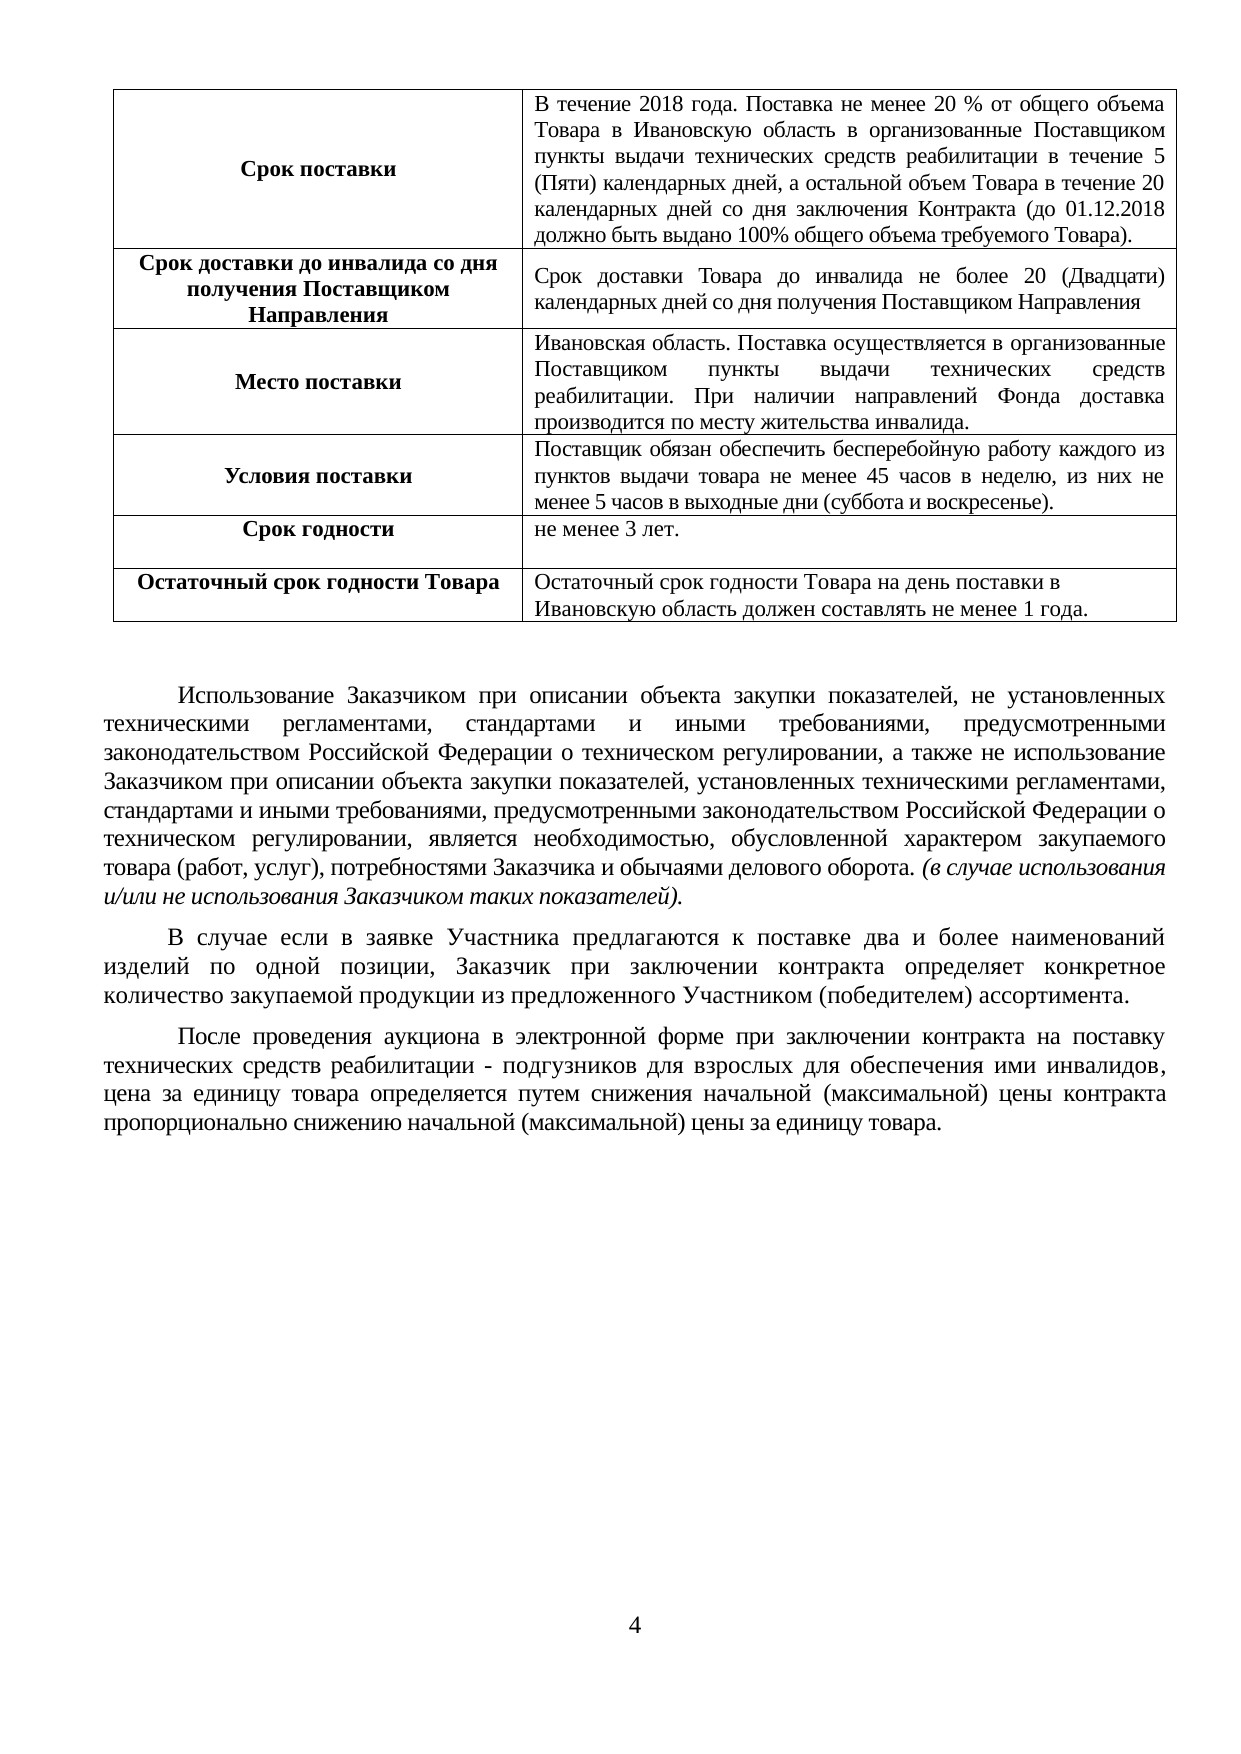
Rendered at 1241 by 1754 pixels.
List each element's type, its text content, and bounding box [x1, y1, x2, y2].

table_cell Срок доставки Товара до инвалида не более 20 (Двадцати) календарных дней со дня получения Поставщиком Направления [523, 249, 1176, 328]
table_cell Срок годности [114, 516, 522, 567]
table_cell Остаточный срок годности Товара на день поставки в Ивановскую область должен составлять не менее 1 года. [523, 569, 1176, 621]
text После проведения аукциона в электронной форме при заключении контракта на поставку технических средств реабилитации - подгузников для взрослых для обеспечения ими инвалидов, цена за единицу товара определяется путем снижения начальной (максимальной) цены контракта пропорционально снижению начальной (максимальной) цены за единицу товара. [103, 1021, 1166, 1136]
table_cell Срок доставки до инвалида со дня получения Поставщиком Направления [114, 249, 522, 328]
table_cell не менее 3 лет. [523, 516, 1176, 567]
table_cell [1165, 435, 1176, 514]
table_cell Остаточный срок годности Товара [114, 569, 522, 621]
table_header Срок поставки [114, 90, 522, 248]
text Использование Заказчиком при описании объекта закупки показателей, не установленных техническими регламентами, стандартами и иными требованиями, предусмотренными законодательством Российской Федерации о техническом регулировании, а также не использование Заказчиком при описании объекта закупки показателей, установленных техническими регламентами, стандартами и иными требованиями, предусмотренными законодательством Российской Федерации о техническом регулировании, является необходимостью, обусловленной характером закупаемого товара (работ, услуг), потребностями Заказчика и обычаями делового оборота. (в случае использования и/или не использования Заказчиком таких показателей). [103, 680, 1166, 910]
text В случае если в заявке Участника предлагаются к поставке два и более наименований изделий по одной позиции, Заказчик при заключении контракта определяет конкретное количество закупаемой продукции из предложенного Участником (победителем) ассортимента. [103, 922, 1166, 1008]
table_header В течение 2018 года. Поставка не менее 20 % от общего объема Товара в Ивановскую область в организованные Поставщиком пункты выдачи технических средств реабилитации в течение 5 (Пяти) календарных дней, а остальной объем Товара в течение 20 календарных дней со дня заключения Контракта (до 01.12.2018 должно быть выдано 100% общего объема требуемого Товара). [523, 90, 1176, 248]
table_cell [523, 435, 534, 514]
table_cell Место поставки [114, 329, 522, 434]
table_cell Условия поставки [114, 435, 522, 514]
table_cell Ивановская область. Поставка осуществляется в организованные Поставщиком пункты выдачи технических средств реабилитации. При наличии направлений Фонда доставка производится по месту жительства инвалида. [523, 329, 1176, 434]
